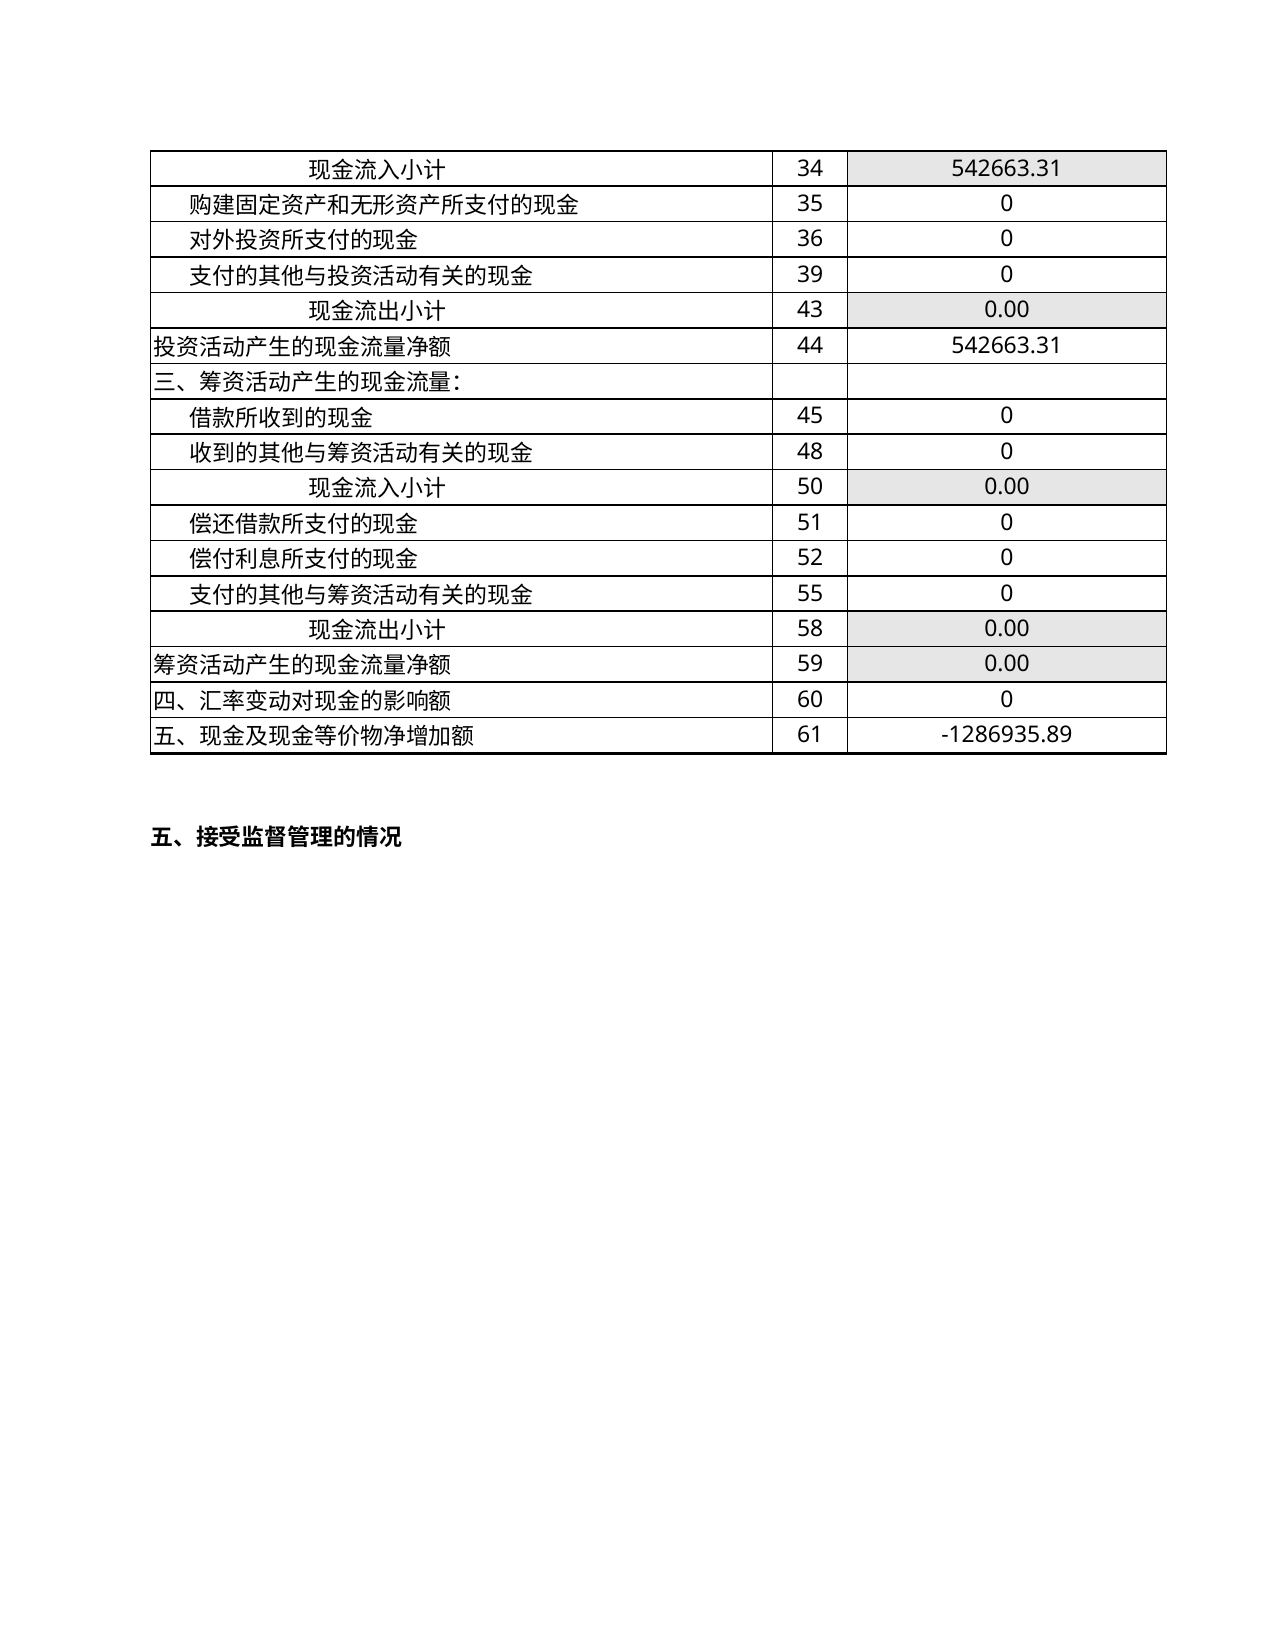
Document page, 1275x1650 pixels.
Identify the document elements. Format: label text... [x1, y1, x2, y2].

table_cell 三、筹资活动产生的现金流量： [151, 364, 772, 398]
table_cell 偿付利息所支付的现金 [151, 541, 772, 575]
table_cell 43 [773, 293, 847, 327]
table_cell 0 [848, 222, 1166, 256]
table_cell 借款所收到的现金 [151, 400, 772, 433]
table_cell 45 [773, 400, 847, 433]
table_cell [773, 364, 847, 398]
table_cell 支付的其他与筹资活动有关的现金 [151, 577, 772, 610]
table_cell 59 [773, 647, 847, 681]
table_cell 36 [773, 222, 847, 256]
table_cell 60 [773, 683, 847, 717]
table_cell 0.00 [848, 470, 1166, 504]
table_cell 现金流入小计 [151, 470, 772, 504]
table_cell 0 [848, 506, 1166, 539]
table_cell 现金流入小计 [151, 152, 772, 185]
table_cell 52 [773, 541, 847, 575]
table_cell 现金流出小计 [151, 612, 772, 646]
table_cell 0 [848, 541, 1166, 575]
table_cell 对外投资所支付的现金 [151, 222, 772, 256]
table_cell 39 [773, 258, 847, 292]
table_cell 0 [848, 258, 1166, 292]
table_cell 0.00 [848, 293, 1166, 327]
table_cell -1286935.89 [848, 718, 1166, 752]
table_cell 五、现金及现金等价物净增加额 [151, 718, 772, 752]
table_cell [848, 364, 1166, 398]
table_cell 55 [773, 577, 847, 610]
table_cell 购建固定资产和无形资产所支付的现金 [151, 187, 772, 221]
table_cell 0.00 [848, 612, 1166, 646]
table_cell 61 [773, 718, 847, 752]
text 五、接受监督管理的情况 [150, 819, 1125, 852]
table_cell 0 [848, 683, 1166, 717]
table_cell 0 [848, 577, 1166, 610]
table_cell 筹资活动产生的现金流量净额 [151, 647, 772, 681]
table_cell 0.00 [848, 647, 1166, 681]
table_cell 收到的其他与筹资活动有关的现金 [151, 435, 772, 469]
table_cell 44 [773, 329, 847, 362]
table_cell 51 [773, 506, 847, 539]
table_cell 0 [848, 400, 1166, 433]
table_cell 58 [773, 612, 847, 646]
table_cell 支付的其他与投资活动有关的现金 [151, 258, 772, 292]
table_cell 35 [773, 187, 847, 221]
table_cell 投资活动产生的现金流量净额 [151, 329, 772, 362]
table_cell 50 [773, 470, 847, 504]
table_cell 偿还借款所支付的现金 [151, 506, 772, 539]
table_cell 现金流出小计 [151, 293, 772, 327]
table_cell 0 [848, 435, 1166, 469]
table_cell 34 [773, 152, 847, 185]
table_cell 542663.31 [848, 152, 1166, 185]
table_cell 0 [848, 187, 1166, 221]
table_cell 四、汇率变动对现金的影响额 [151, 683, 772, 717]
table_cell 48 [773, 435, 847, 469]
table_cell 542663.31 [848, 329, 1166, 362]
